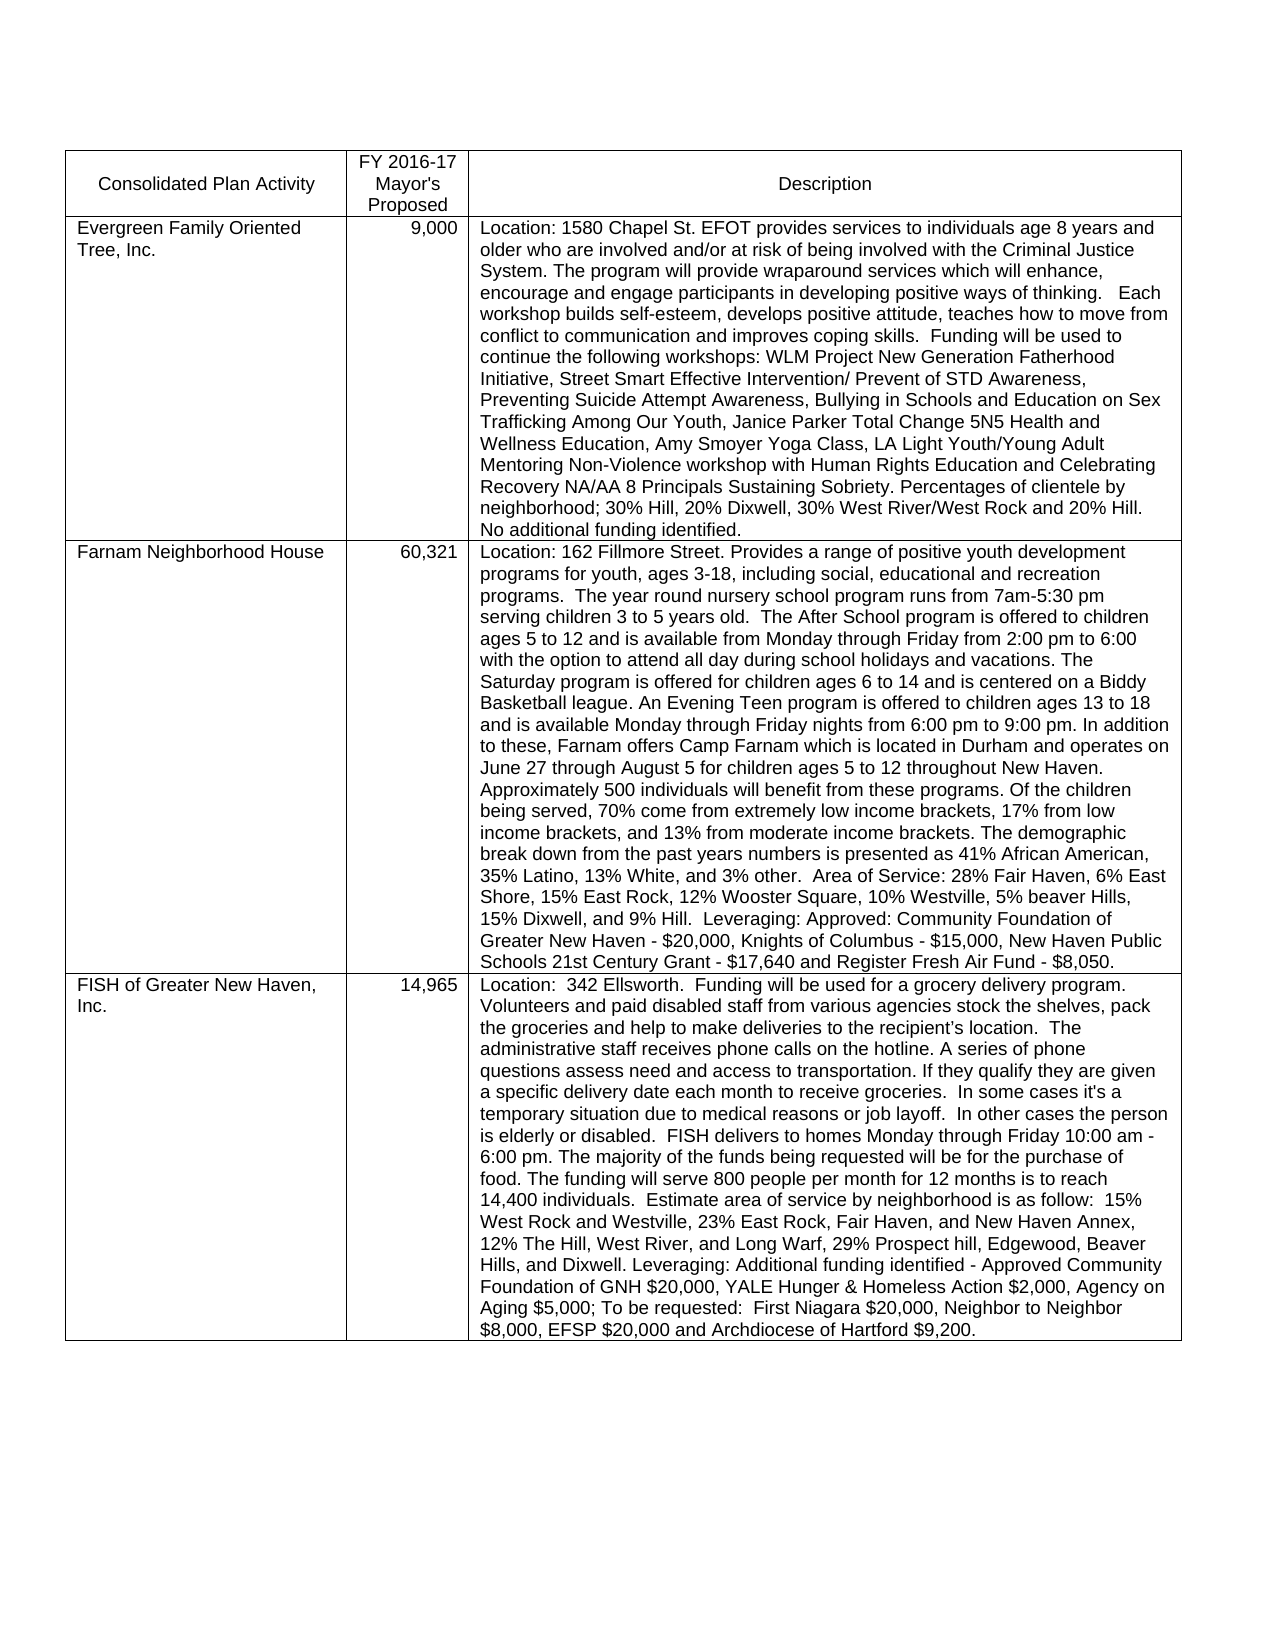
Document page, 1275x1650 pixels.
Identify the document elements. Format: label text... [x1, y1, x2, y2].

table_header Consolidated Plan Activity [66, 151, 346, 216]
table_cell 14,965 [347, 974, 468, 1340]
table_cell FISH of Greater New Haven, Inc. [66, 974, 346, 1340]
table_cell 60,321 [347, 541, 468, 972]
table_cell 9,000 [347, 217, 468, 540]
table_header FY 2016-17 Mayor's Proposed [347, 151, 468, 216]
table_cell Location: 342 Ellsworth. Funding will be used for a grocery delivery program. Volunteers and paid disabled staff from various agencies stock the shelves, pack the groceries and help to make deliveries to the recipient’s location. The administrative staff receives phone calls on the hotline. A series of phone questions assess need and access to transportation. If they qualify they are given a specific delivery date each month to receive groceries. In some cases it's a temporary situation due to medical reasons or job layoff. In other cases the person is elderly or disabled. FISH delivers to homes Monday through Friday 10:00 am - 6:00 pm. The majority of the funds being requested will be for the purchase of food. The funding will serve 800 people per month for 12 months is to reach 14,400 individuals. Estimate area of service by neighborhood is as follow: 15% West Rock and Westville, 23% East Rock, Fair Haven, and New Haven Annex, 12% The Hill, West River, and Long Warf, 29% Prospect hill, Edgewood, Beaver Hills, and Dixwell. Leveraging: Additional funding identified - Approved Community Foundation of GNH $20,000, YALE Hunger & Homeless Action $2,000, Agency on Aging $5,000; To be requested: First Niagara $20,000, Neighbor to Neighbor $8,000, EFSP $20,000 and Archdiocese of Hartford $9,200. [469, 974, 1181, 1340]
table_cell Location: 1580 Chapel St. EFOT provides services to individuals age 8 years and older who are involved and/or at risk of being involved with the Criminal Justice System. The program will provide wraparound services which will enhance, encourage and engage participants in developing positive ways of thinking. Each workshop builds self-esteem, develops positive attitude, teaches how to move from conflict to communication and improves coping skills. Funding will be used to continue the following workshops: WLM Project New Generation Fatherhood Initiative, Street Smart Effective Intervention/ Prevent of STD Awareness, Preventing Suicide Attempt Awareness, Bullying in Schools and Education on Sex Trafficking Among Our Youth, Janice Parker Total Change 5N5 Health and Wellness Education, Amy Smoyer Yoga Class, LA Light Youth/Young Adult Mentoring Non-Violence workshop with Human Rights Education and Celebrating Recovery NA/AA 8 Principals Sustaining Sobriety. Percentages of clientele by neighborhood; 30% Hill, 20% Dixwell, 30% West River/West Rock and 20% Hill. No additional funding identified. [469, 217, 1181, 540]
table_cell Location: 162 Fillmore Street. Provides a range of positive youth development programs for youth, ages 3-18, including social, educational and recreation programs. The year round nursery school program runs from 7am-5:30 pm serving children 3 to 5 years old. The After School program is offered to children ages 5 to 12 and is available from Monday through Friday from 2:00 pm to 6:00 with the option to attend all day during school holidays and vacations. The Saturday program is offered for children ages 6 to 14 and is centered on a Biddy Basketball league. An Evening Teen program is offered to children ages 13 to 18 and is available Monday through Friday nights from 6:00 pm to 9:00 pm. In addition to these, Farnam offers Camp Farnam which is located in Durham and operates on June 27 through August 5 for children ages 5 to 12 throughout New Haven. Approximately 500 individuals will benefit from these programs. Of the children being served, 70% come from extremely low income brackets, 17% from low income brackets, and 13% from moderate income brackets. The demographic break down from the past years numbers is presented as 41% African American, 35% Latino, 13% White, and 3% other. Area of Service: 28% Fair Haven, 6% East Shore, 15% East Rock, 12% Wooster Square, 10% Westville, 5% beaver Hills, 15% Dixwell, and 9% Hill. Leveraging: Approved: Community Foundation of Greater New Haven - $20,000, Knights of Columbus - $15,000, New Haven Public Schools 21st Century Grant - $17,640 and Register Fresh Air Fund - $8,050. [469, 541, 1181, 972]
table_cell Farnam Neighborhood House [66, 541, 346, 972]
table_header Description [469, 151, 1181, 216]
table_cell Evergreen Family Oriented Tree, Inc. [66, 217, 346, 540]
